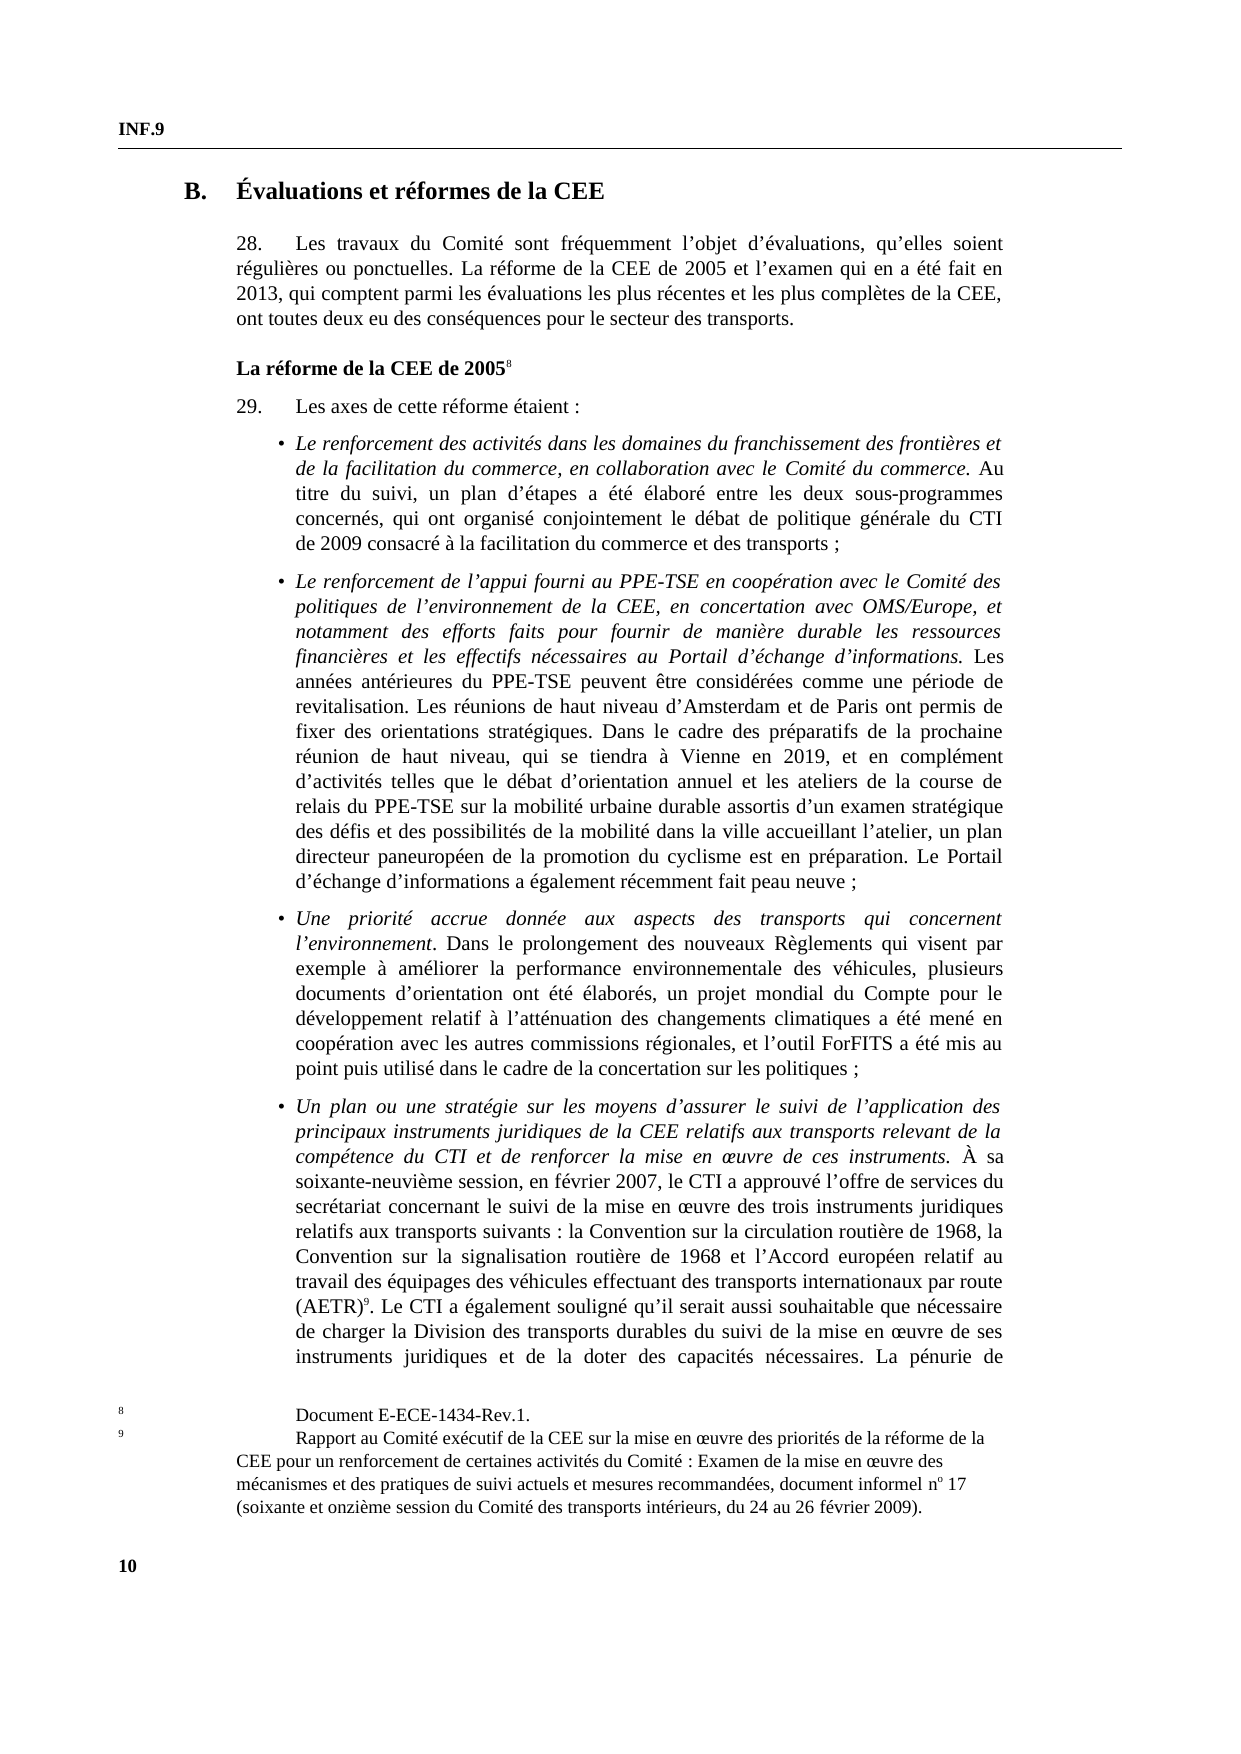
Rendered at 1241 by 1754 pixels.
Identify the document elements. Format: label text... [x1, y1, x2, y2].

list Le renforcement de l’appui fourni au PPE-TSE en coopération avec le Comité des politiques de l’environnement de la CEE, en concertation avec OMS/Europe, et notamment des efforts faits pour fournir de manière durable les ressources financières et les effectifs nécessaires au Portail d’échange d’informations. Les années antérieures du PPE-TSE peuvent être considérées comme une période de revitalisation. Les réunions de haut niveau d’Amsterdam et de Paris ont permis de fixer des orientations stratégiques. Dans le cadre des préparatifs de la prochaine réunion de haut niveau, qui se tiendra à Vienne en 2019, et en complément d’activités telles que le débat d’orientation annuel et les ateliers de la course de relais du PPE-TSE sur la mobilité urbaine durable assortis d’un examen stratégique des défis et des possibilités de la mobilité dans la ville accueillant l’atelier, un plan directeur paneuropéen de la promotion du cyclisme est en préparation. Le Portail d’échange d’informations a également récemment fait peau neuve ; [278, 568, 1004, 893]
list Le renforcement des activités dans les domaines du franchissement des frontières et de la facilitation du commerce, en collaboration avec le Comité du commerce. Au titre du suivi, un plan d’étapes a été élaboré entre les deux sous-programmes concernés, qui ont organisé conjointement le débat de politique générale du CTI de 2009 consacré à la facilitation du commerce et des transports ; [278, 430, 1004, 555]
list Les travaux du Comité sont fréquemment l’objet d’évaluations, qu’elles soient régulières ou ponctuelles. La réforme de la CEE de 2005 et l’examen qui en a été fait en 2013, qui comptent parmi les évaluations les plus récentes et les plus complètes de la CEE, ont toutes deux eu des conséquences pour le secteur des transports. [236, 230, 1004, 330]
list Les axes de cette réforme étaient : [236, 393, 1004, 418]
list Une priorité accrue donnée aux aspects des transports qui concernent l’environnement. Dans le prolongement des nouveaux Règlements qui visent par exemple à améliorer la performance environnementale des véhicules, plusieurs documents d’orientation ont été élaborés, un projet mondial du Compte pour le développement relatif à l’atténuation des changements climatiques a été mené en coopération avec les autres commissions régionales, et l’outil ForFITS a été mis au point puis utilisé dans le cadre de la concertation sur les politiques ; [278, 905, 1004, 1080]
text B. Évaluations et réformes de la CEE [118, 177, 1004, 205]
text La réforme de la CEE de 2005 [118, 355, 1004, 380]
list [278, 1093, 1004, 1368]
